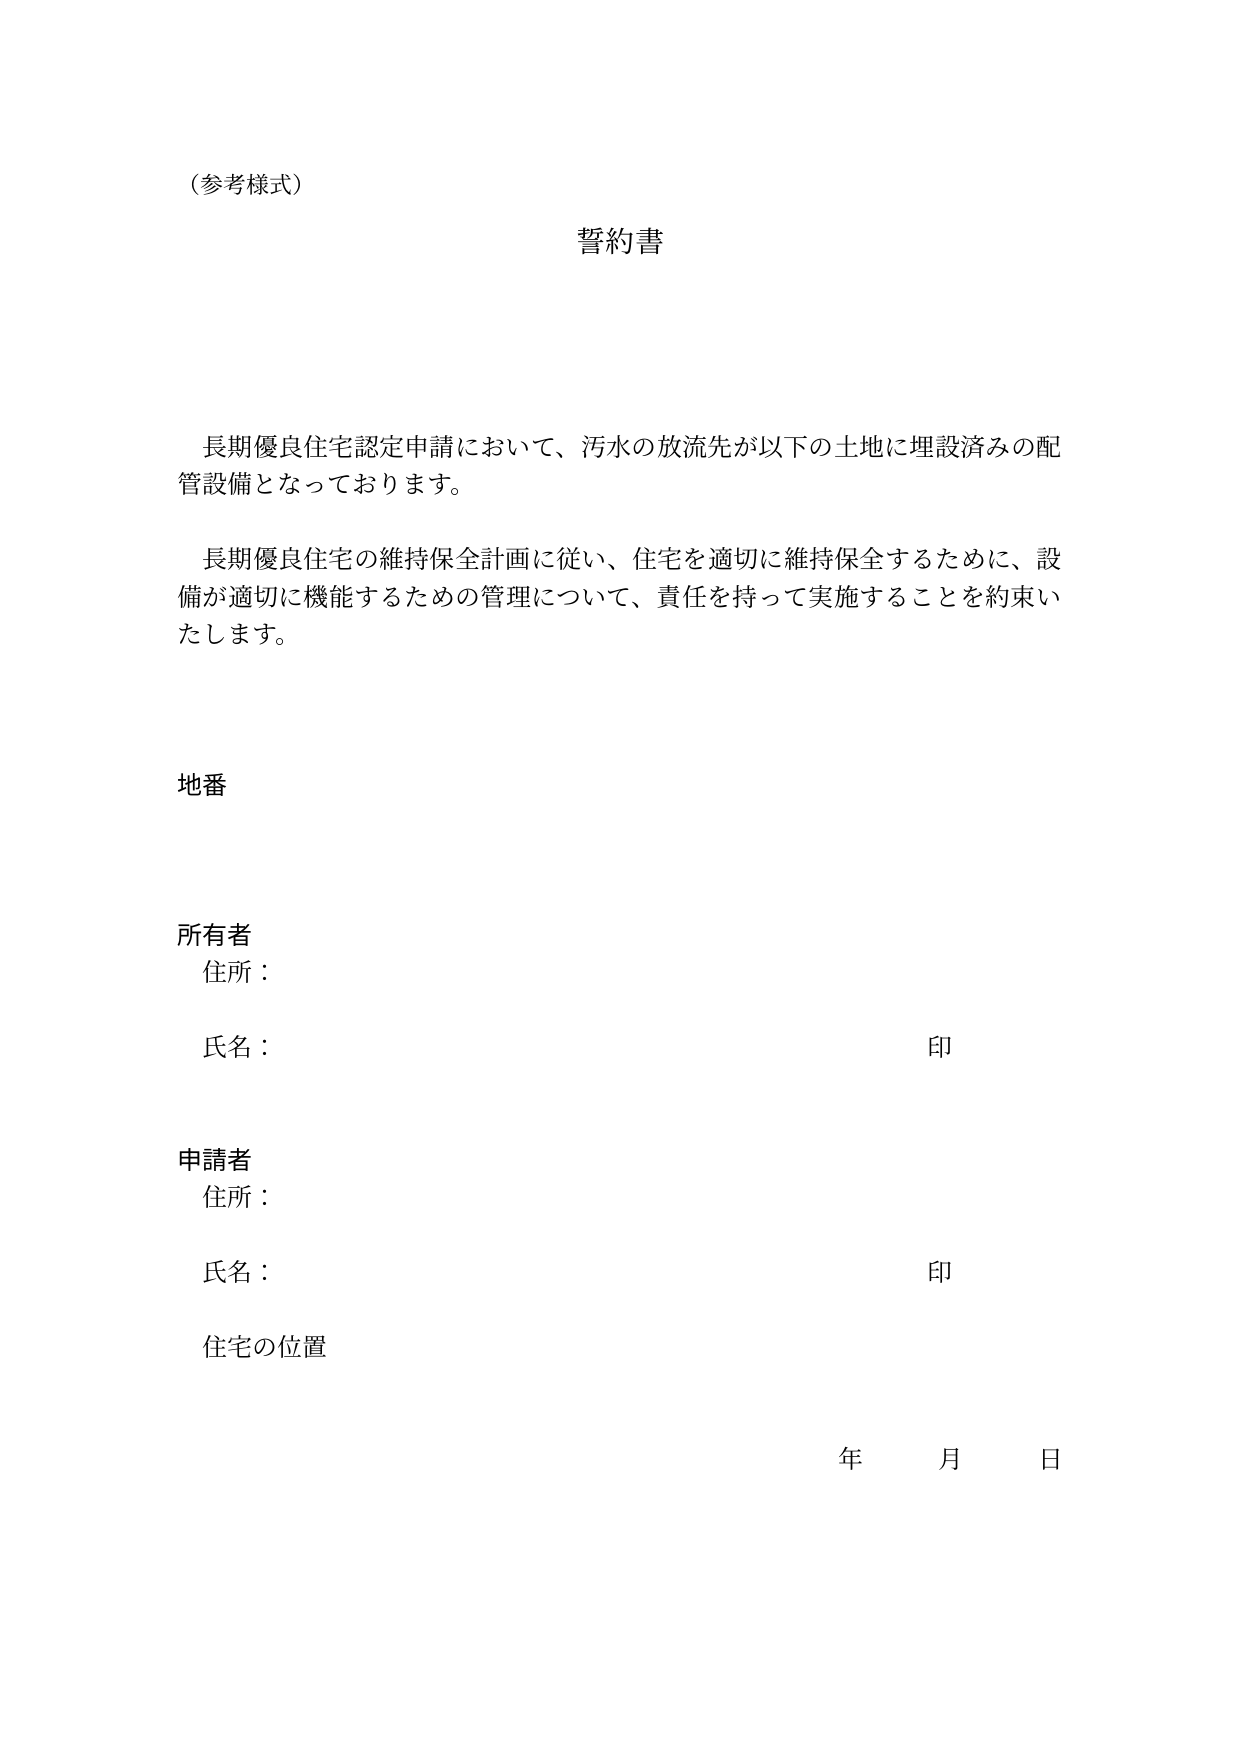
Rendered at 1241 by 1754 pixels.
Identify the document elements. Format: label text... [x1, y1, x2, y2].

text 住宅の位置 [177, 1327, 1063, 1364]
text （参考様式） [177, 164, 1063, 202]
text 氏名： 印 [177, 1252, 1063, 1289]
text 長期優良住宅の維持保全計画に従い、住宅を適切に維持保全するために、設備が適切に機能するための管理について、責任を持って実施することを約束いたします。 [177, 539, 1063, 652]
text 誓約書 [177, 202, 1063, 277]
text 所有者 [177, 914, 1063, 952]
text 申請者 [177, 1139, 1063, 1177]
text 長期優良住宅認定申請において、汚水の放流先が以下の土地に埋設済みの配管設備となっております。 [177, 427, 1063, 502]
text 地番 [177, 764, 1063, 802]
text 年 月 日 [177, 1439, 1063, 1477]
text 氏名： 印 [177, 1027, 1063, 1064]
text 住所： [177, 952, 1063, 989]
text 住所： [177, 1177, 1063, 1214]
